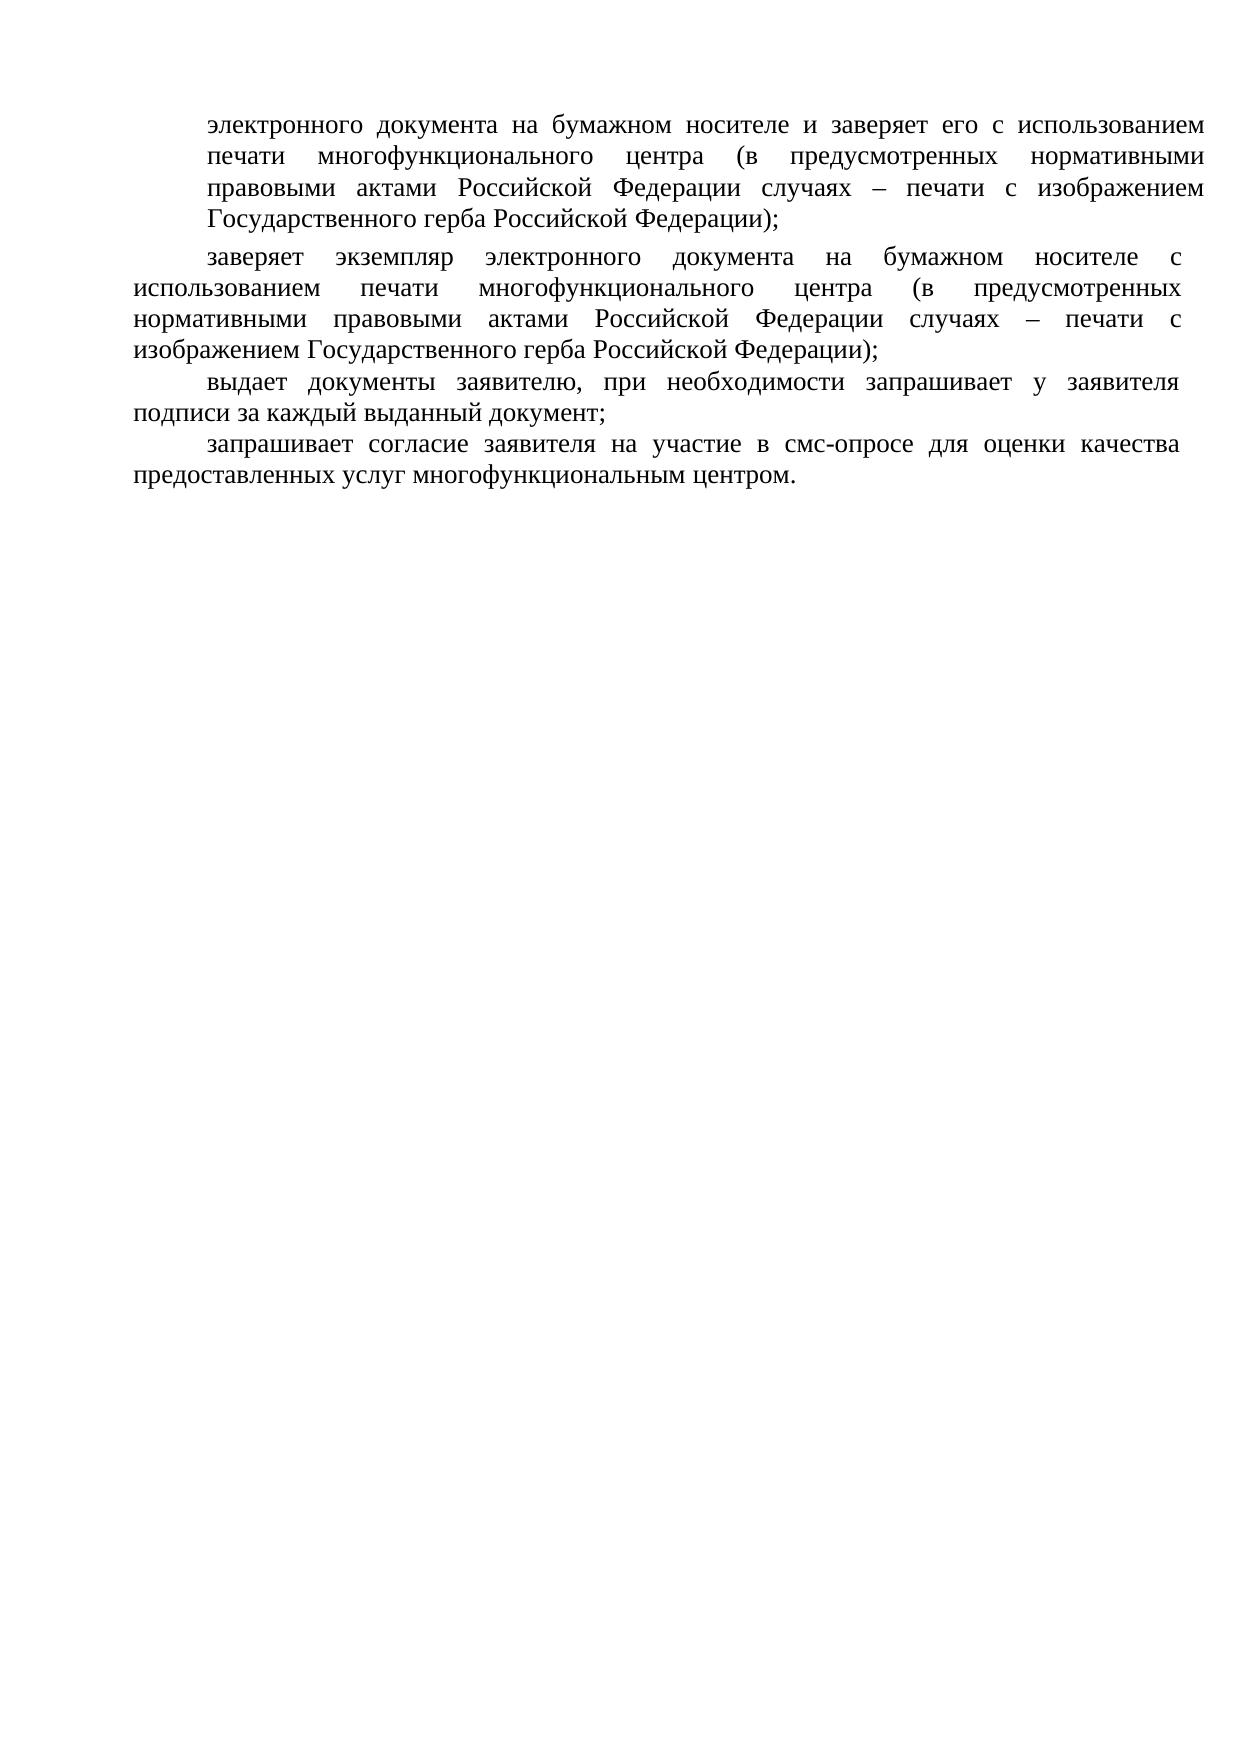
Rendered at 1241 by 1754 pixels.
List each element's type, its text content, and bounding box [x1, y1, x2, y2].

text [207, 108, 1205, 233]
text запрашивает согласие заявителя на участие в смс-опросе для оценки качества предоставленных услуг многофункциональным центром. [133, 427, 1182, 489]
text выдает документы заявителю, при необходимости запрашивает у заявителя подписи за каждый выданный документ; [133, 364, 1181, 427]
text заверяет экземпляр электронного документа на бумажном носителе с использованием печати многофункционального центра (в предусмотренных нормативными правовыми актами Российской Федерации случаях – печати с изображением Государственного герба Российской Федерации); [133, 240, 1182, 364]
